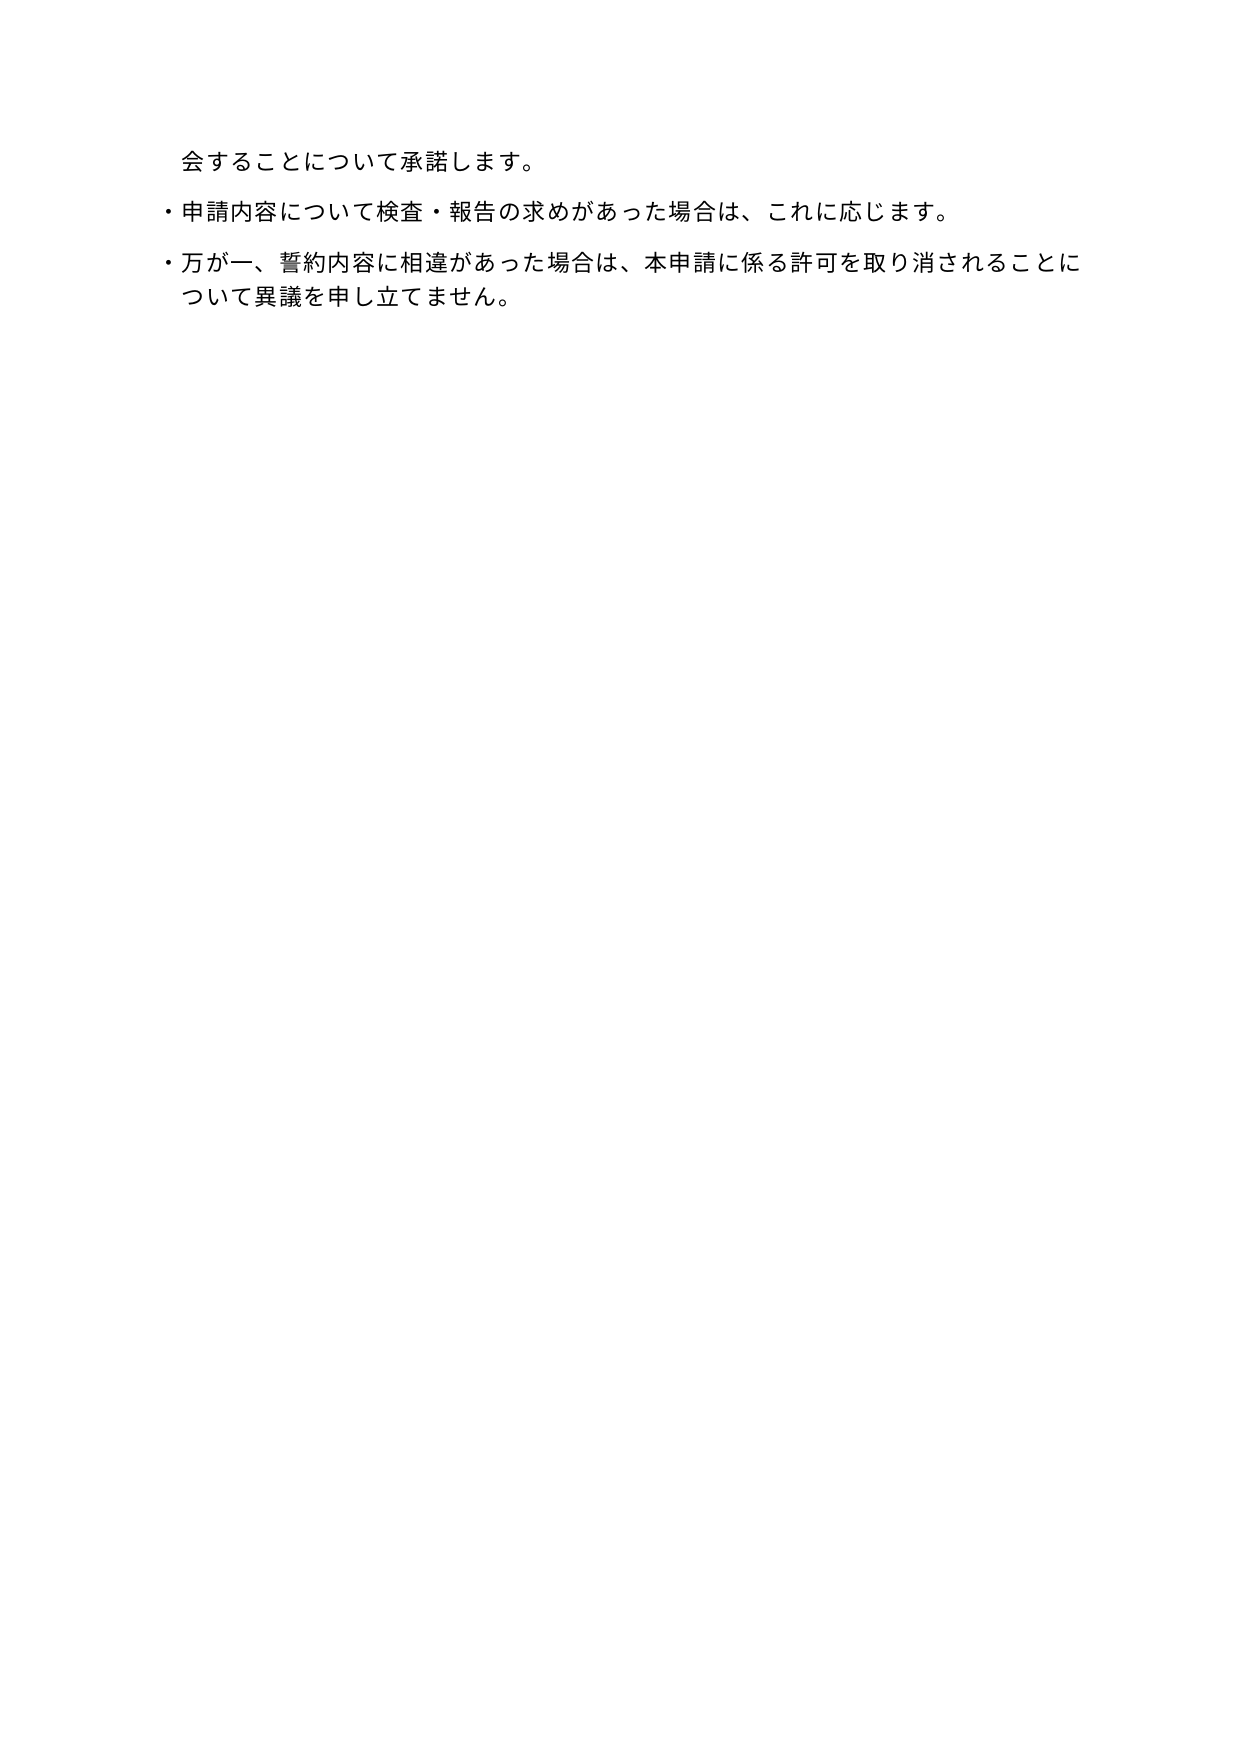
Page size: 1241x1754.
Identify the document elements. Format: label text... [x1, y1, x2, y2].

text ・申請内容について検査・報告の求めがあった場合は、これに応じます。 [157, 194, 1083, 228]
text ・万が一、誓約内容に相違があった場合は、本申請に係る許可を取り消されることについて異議を申し立てません。 [157, 244, 1083, 312]
text 会することについて承諾します。 [157, 143, 1083, 177]
